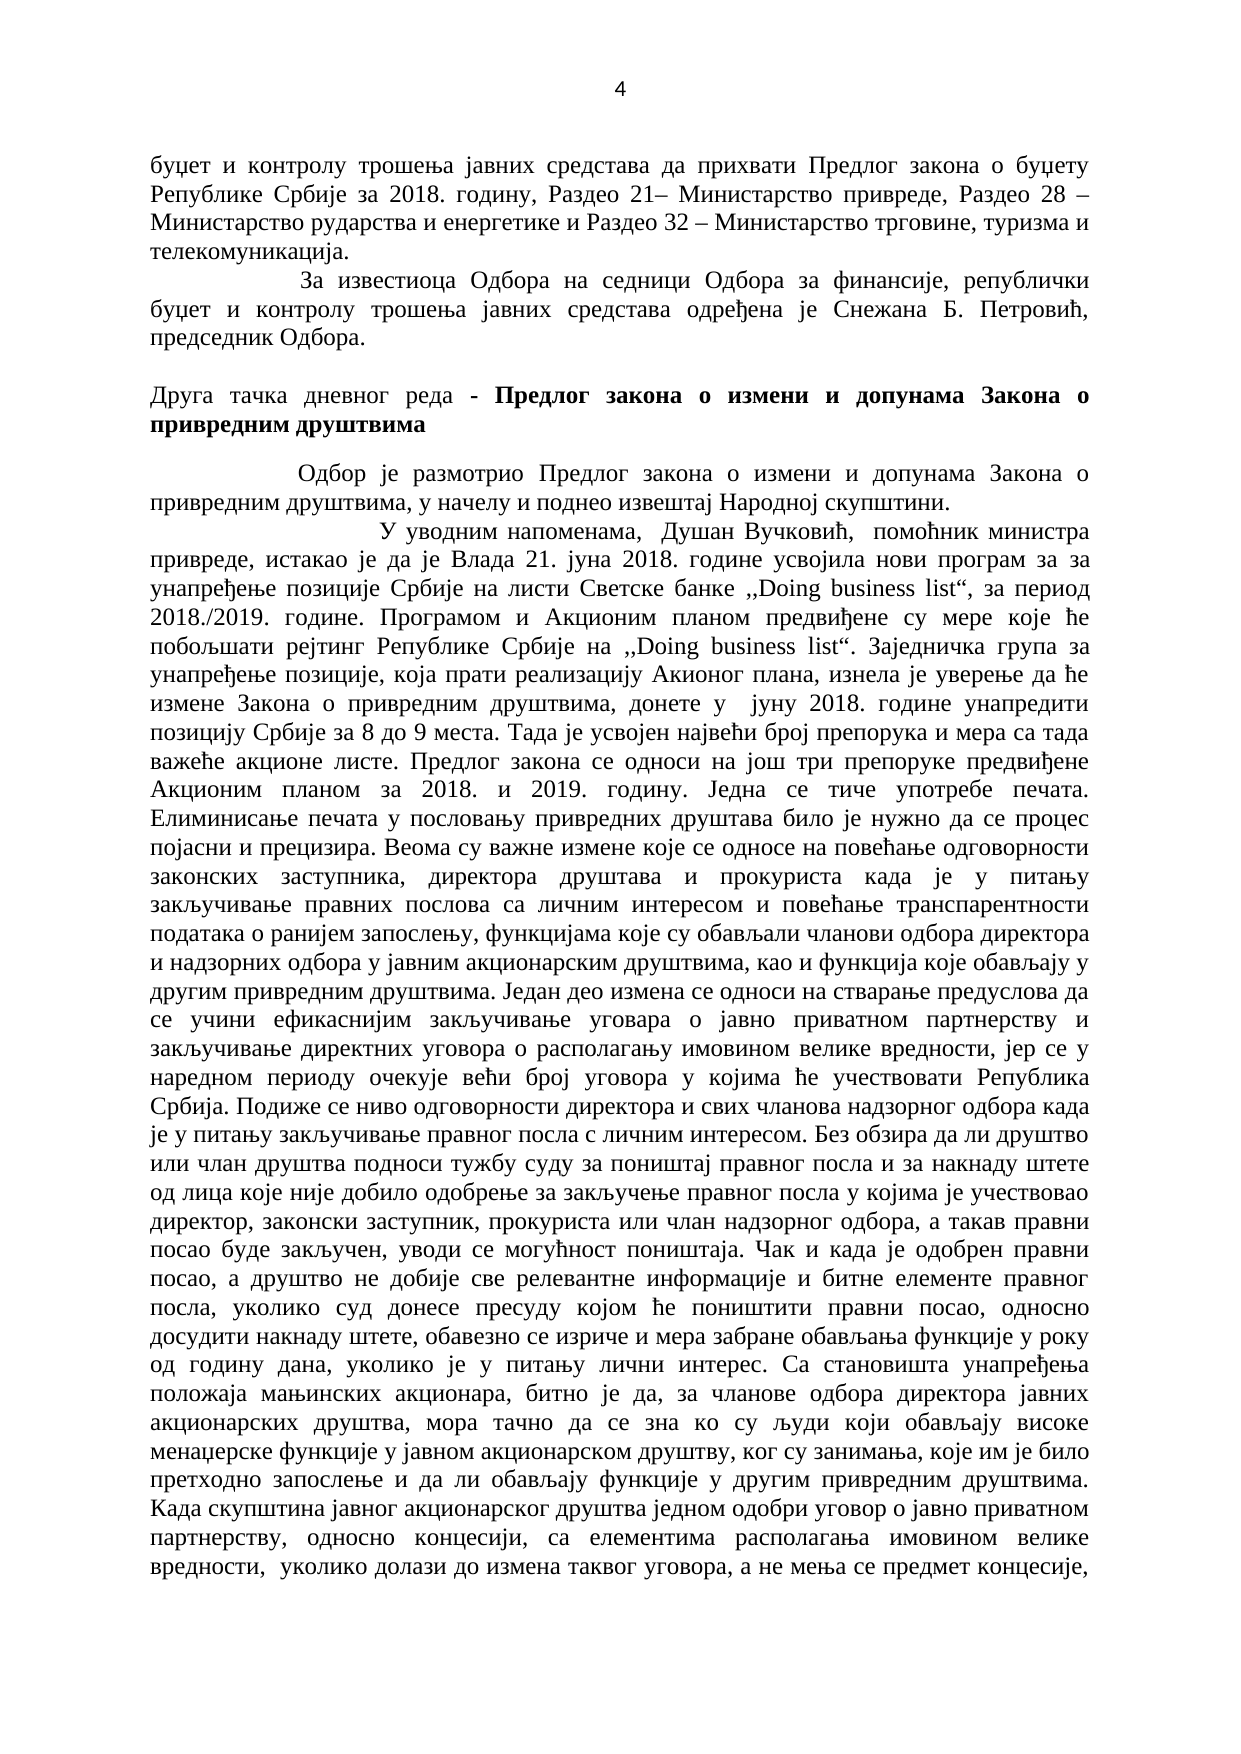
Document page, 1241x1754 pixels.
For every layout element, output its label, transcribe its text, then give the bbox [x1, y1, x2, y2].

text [150, 516, 1090, 1579]
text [150, 150, 1090, 265]
text Друга тачка дневног реда - Предлог закона о измени и допунама Закона о привредним друштвима [150, 380, 1090, 437]
text За известиоца Одбора на седници Одбора за финансије, републички буџет и контролу трошења јавних средстава одређена је Снежана Б. Петровић, председник Одбора. [150, 265, 1090, 351]
text Одбор је размотрио Предлог закона о измени и допунама Закона о привредним друштвима, у начелу и поднео извештај Народној скупштини. [150, 458, 1090, 516]
